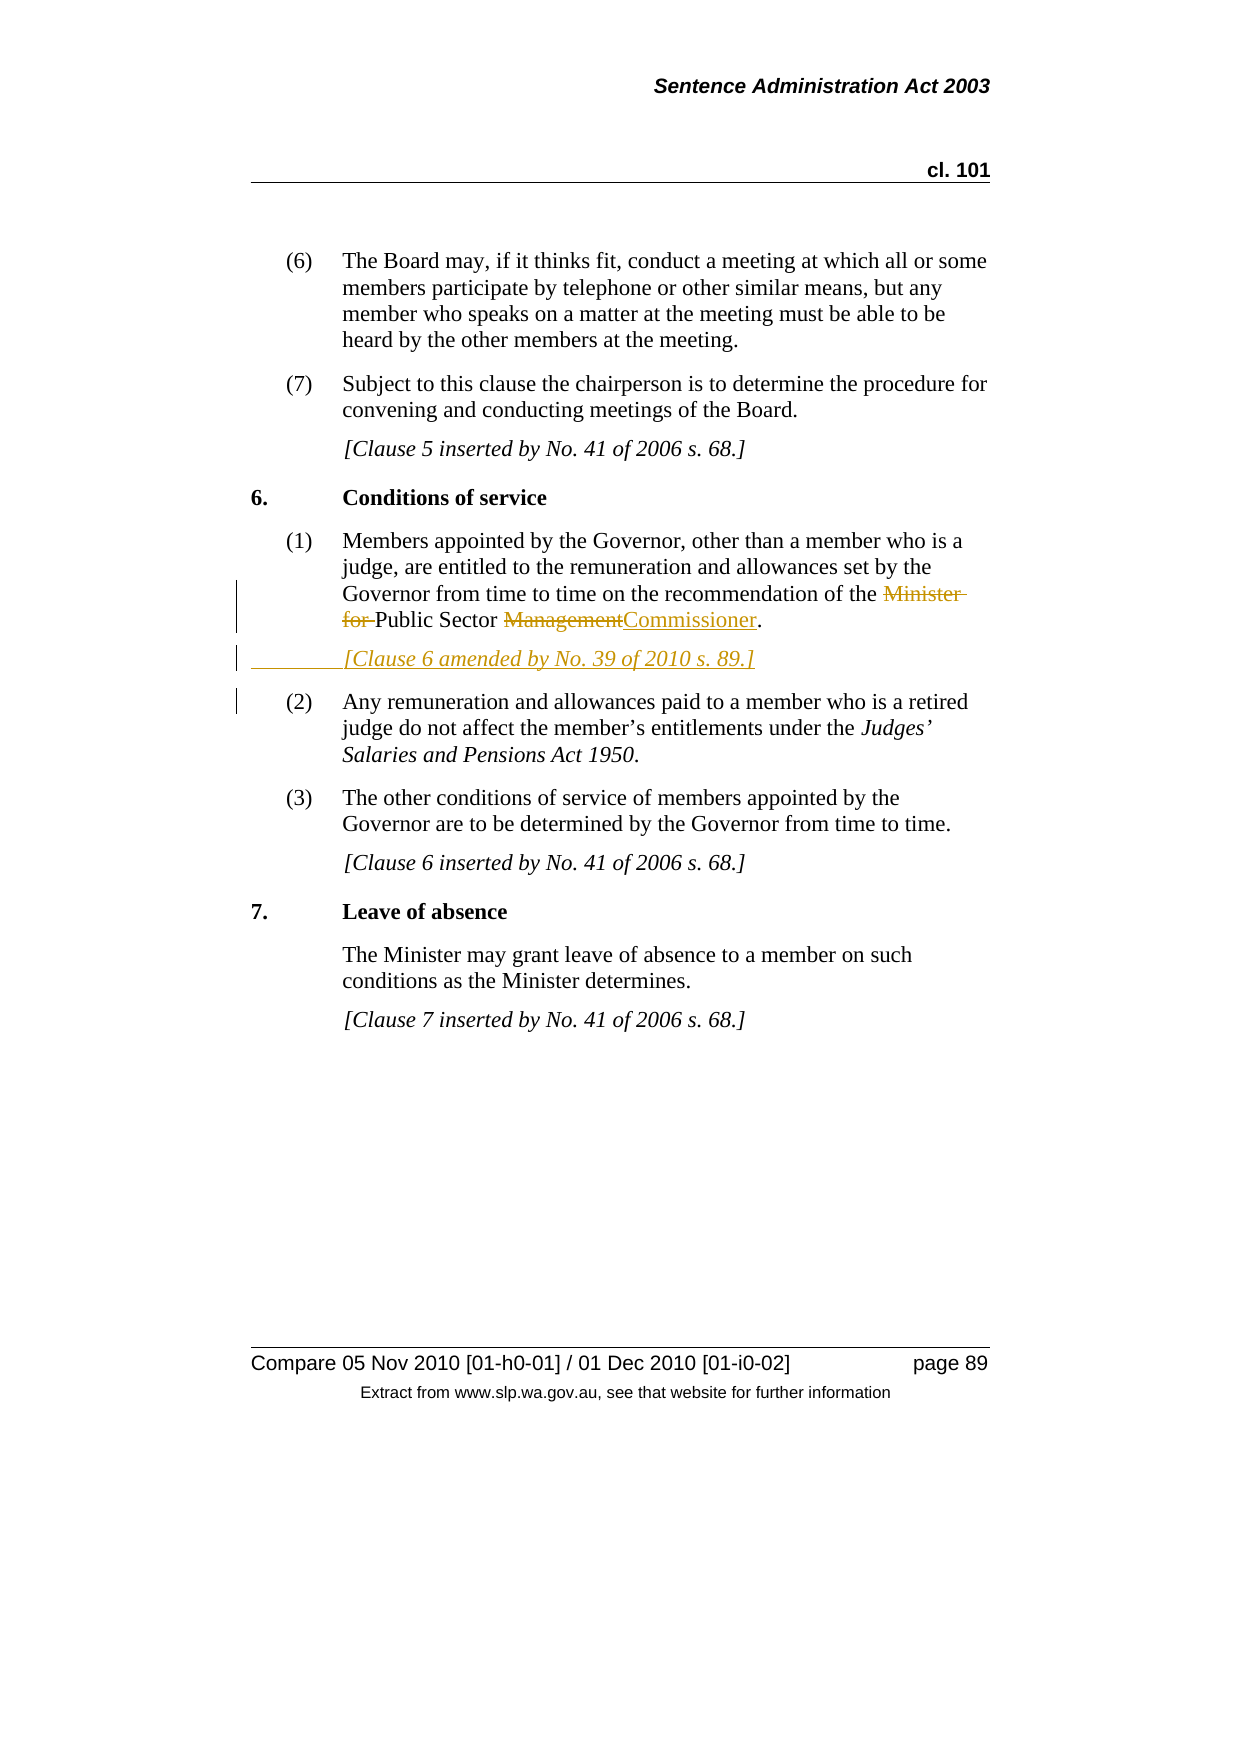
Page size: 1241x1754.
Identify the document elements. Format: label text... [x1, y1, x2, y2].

subtitle 6. Conditions of service [251, 484, 990, 510]
subtitle 7. Leave of absence [251, 898, 990, 924]
text (1) Members appointed by the Governor, other than a member who is a judge, are entitled to the remuneration and allowances set by the Governor from time to time on the recommendation of the Public Sector . [251, 527, 990, 632]
text (2) Any remuneration and allowances paid to a member who is a retired judge do not affect the member’s entitlements under the Judges’ Salaries and Pensions Act 1950. [251, 688, 990, 767]
text [Clause 7 inserted by No. 41 of 2006 s. 68.] [251, 1006, 990, 1033]
text (7) Subject to this clause the chairperson is to determine the procedure for convening and conducting meetings of the Board. [251, 369, 990, 422]
text [Clause 5 inserted by No. 41 of 2006 s. 68.] [251, 435, 990, 461]
text (3) The other conditions of service of members appointed by the Governor are to be determined by the Governor from time to time. [251, 784, 990, 836]
text (6) The Board may, if it thinks fit, conduct a meeting at which all or some members participate by telephone or other similar means, but any member who speaks on a matter at the meeting must be able to be heard by the other members at the meeting. [251, 247, 990, 353]
text The Minister may grant leave of absence to a member on such conditions as the Minister determines. [251, 941, 990, 994]
text [Clause 6 inserted by No. 41 of 2006 s. 68.] [251, 849, 990, 875]
